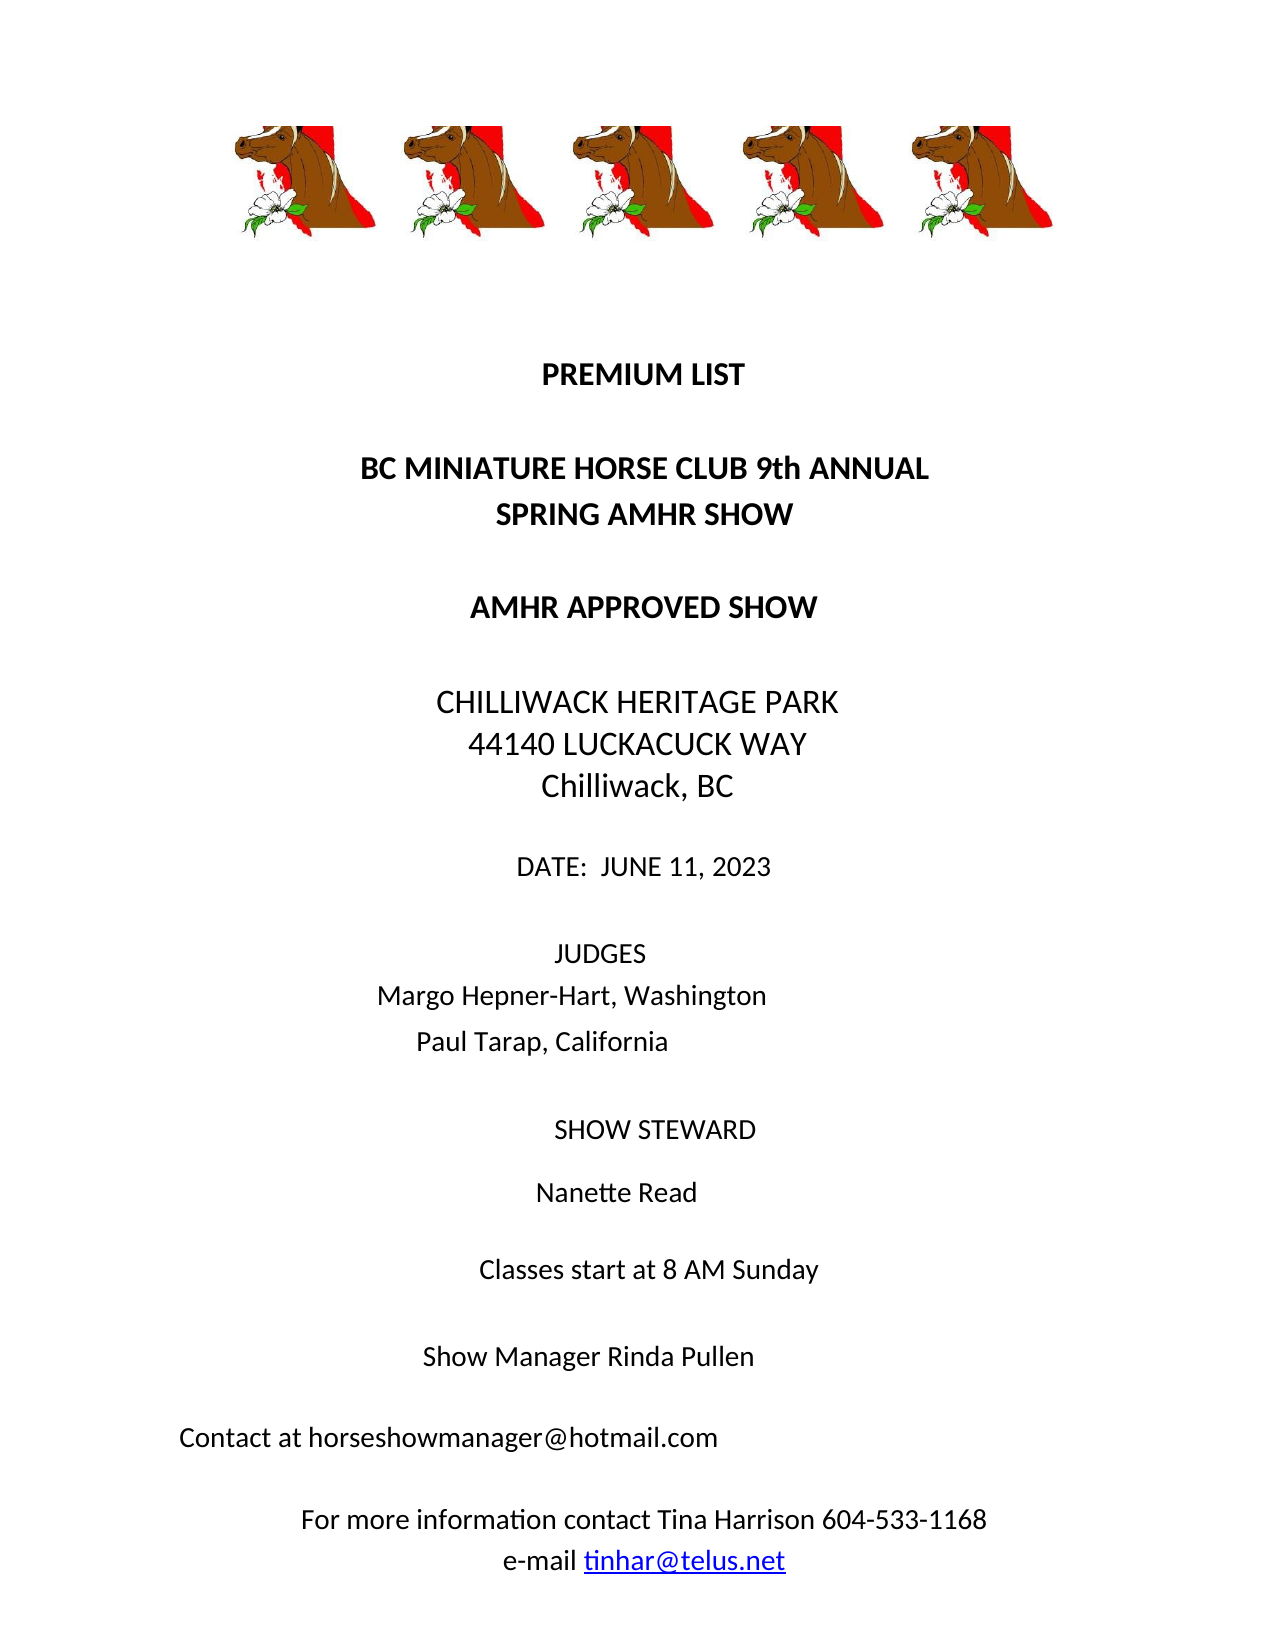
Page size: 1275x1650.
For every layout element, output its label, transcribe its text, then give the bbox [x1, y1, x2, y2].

text AMHR APPROVED SHOW [358, 586, 930, 627]
text Margo Hepner-Hart, Washington [179, 977, 832, 1012]
text SHOW STEWARD [509, 1111, 930, 1146]
picture [908, 126, 1056, 245]
text For more information contact Tina Harrison 604-533-1168 e-mail tinhar@telus.net [300, 1501, 988, 1577]
text Chilliwack, BC [179, 764, 1096, 806]
text JUDGES [509, 936, 930, 971]
picture [739, 126, 887, 245]
text DATE: JUNE 11, 2023 [357, 848, 930, 884]
text Paul Tarap, California [179, 1023, 832, 1059]
text Show Manager Rinda Pullen Contact at horseshowmanager@hotmail.com [179, 1338, 841, 1455]
picture [570, 126, 717, 245]
subtitle PREMIUM LIST [357, 353, 930, 393]
text Classes start at 8 AM Sunday [404, 1251, 841, 1287]
text 44140 LUCKACUCK WAY [179, 722, 1096, 764]
text BC MINIATURE HORSE CLUB 9th ANNUAL SPRING AMHR SHOW [359, 447, 930, 534]
text CHILLIWACK HERITAGE PARK [179, 680, 1096, 722]
picture [231, 126, 379, 245]
text Nanette Read [179, 1174, 930, 1210]
picture [400, 126, 548, 245]
